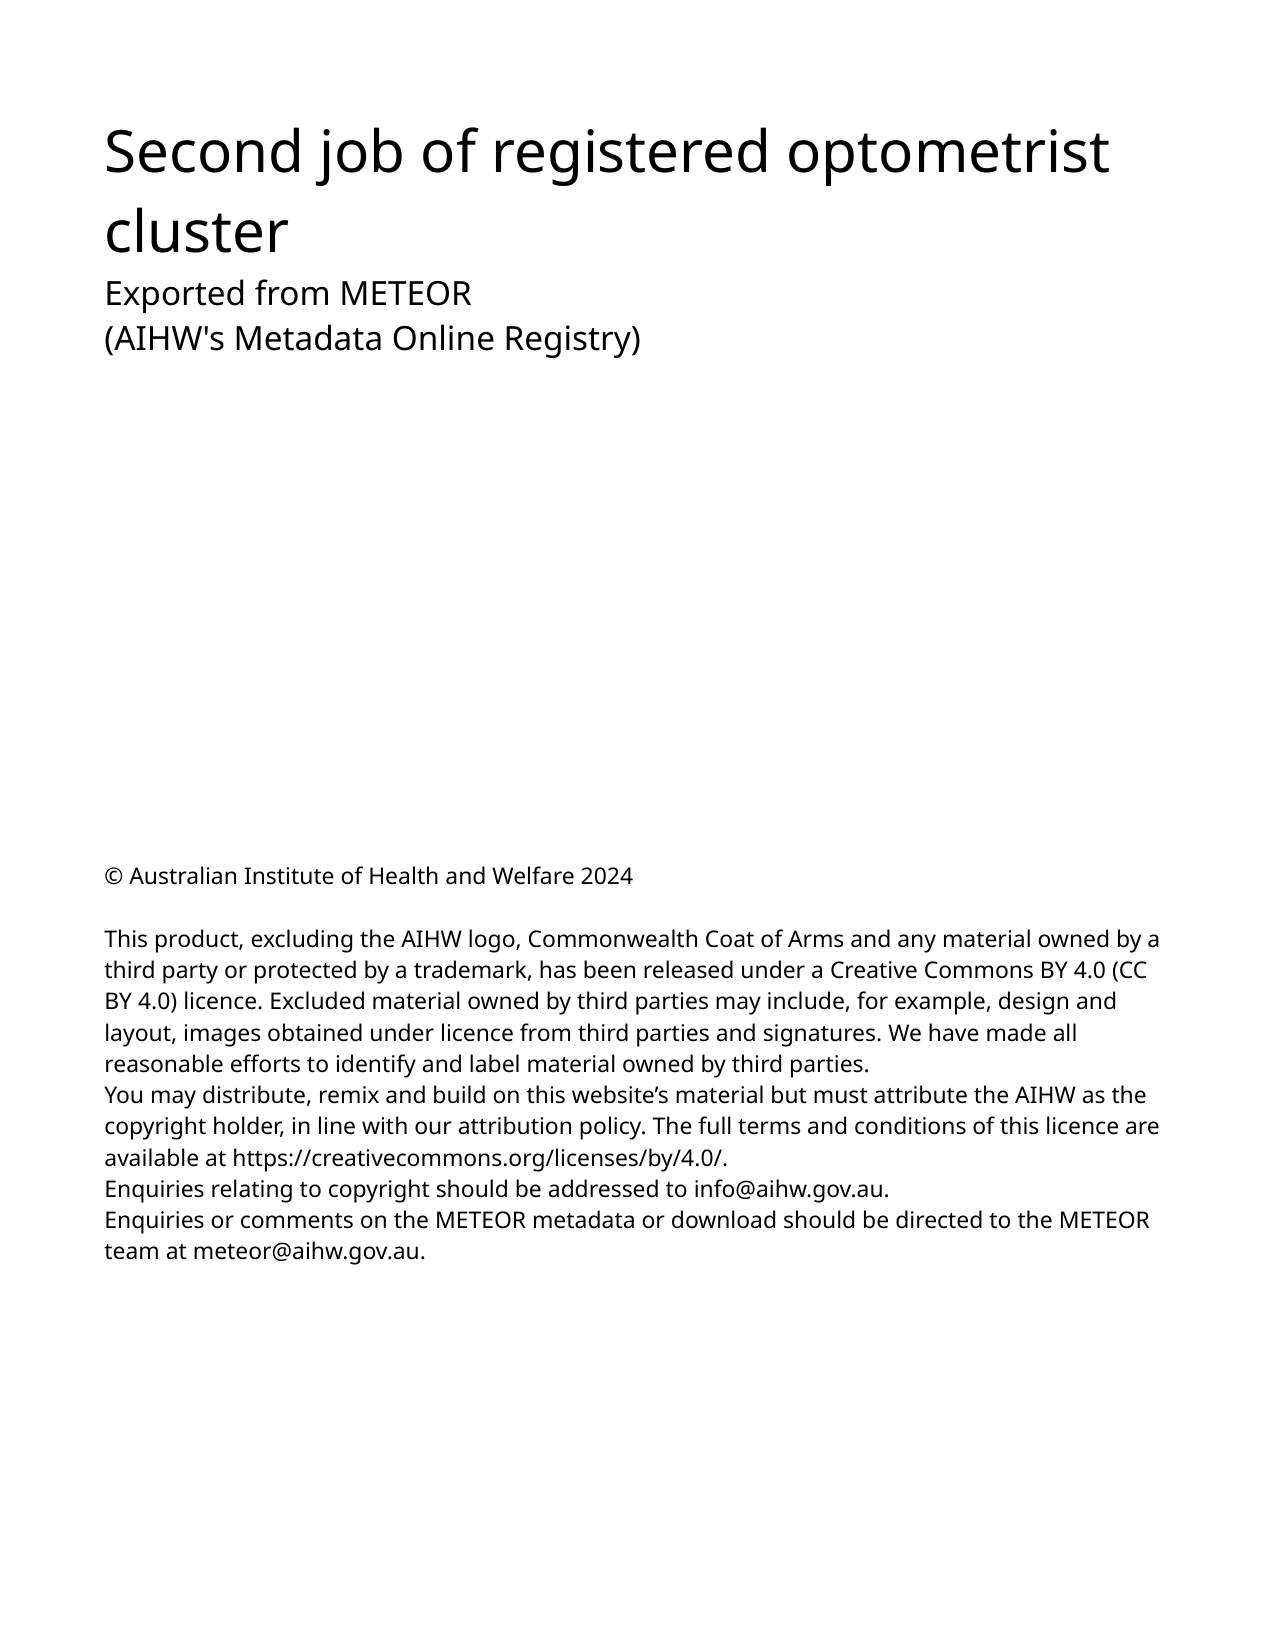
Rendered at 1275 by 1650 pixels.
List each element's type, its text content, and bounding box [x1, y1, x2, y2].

text You may distribute, remix and build on this website’s material but must attribute the AIHW as the copyright holder, in line with our attribution policy. The full terms and conditions of this licence are available at https://creativecommons.org/licenses/by/4.0/. [104, 1079, 1171, 1173]
subtitle Exported from METEOR [104, 269, 1171, 315]
text This product, excluding the AIHW logo, Commonwealth Coat of Arms and any material owned by a third party or protected by a trademark, has been released under a Creative Commons BY 4.0 (CC BY 4.0) licence. Excluded material owned by third parties may include, for example, design and layout, images obtained under licence from third parties and signatures. We have made all reasonable efforts to identify and label material owned by third parties. [104, 923, 1171, 1079]
subtitle (AIHW's Metadata Online Registry) [104, 315, 1171, 360]
text Enquiries relating to copyright should be addressed to info@aihw.gov.au. [104, 1173, 1171, 1204]
title Second job of registered optometrist cluster [104, 110, 1171, 269]
text © Australian Institute of Health and Welfare 2024 [104, 860, 1171, 891]
text Enquiries or comments on the METEOR metadata or download should be directed to the METEOR team at meteor@aihw.gov.au. [104, 1204, 1171, 1266]
